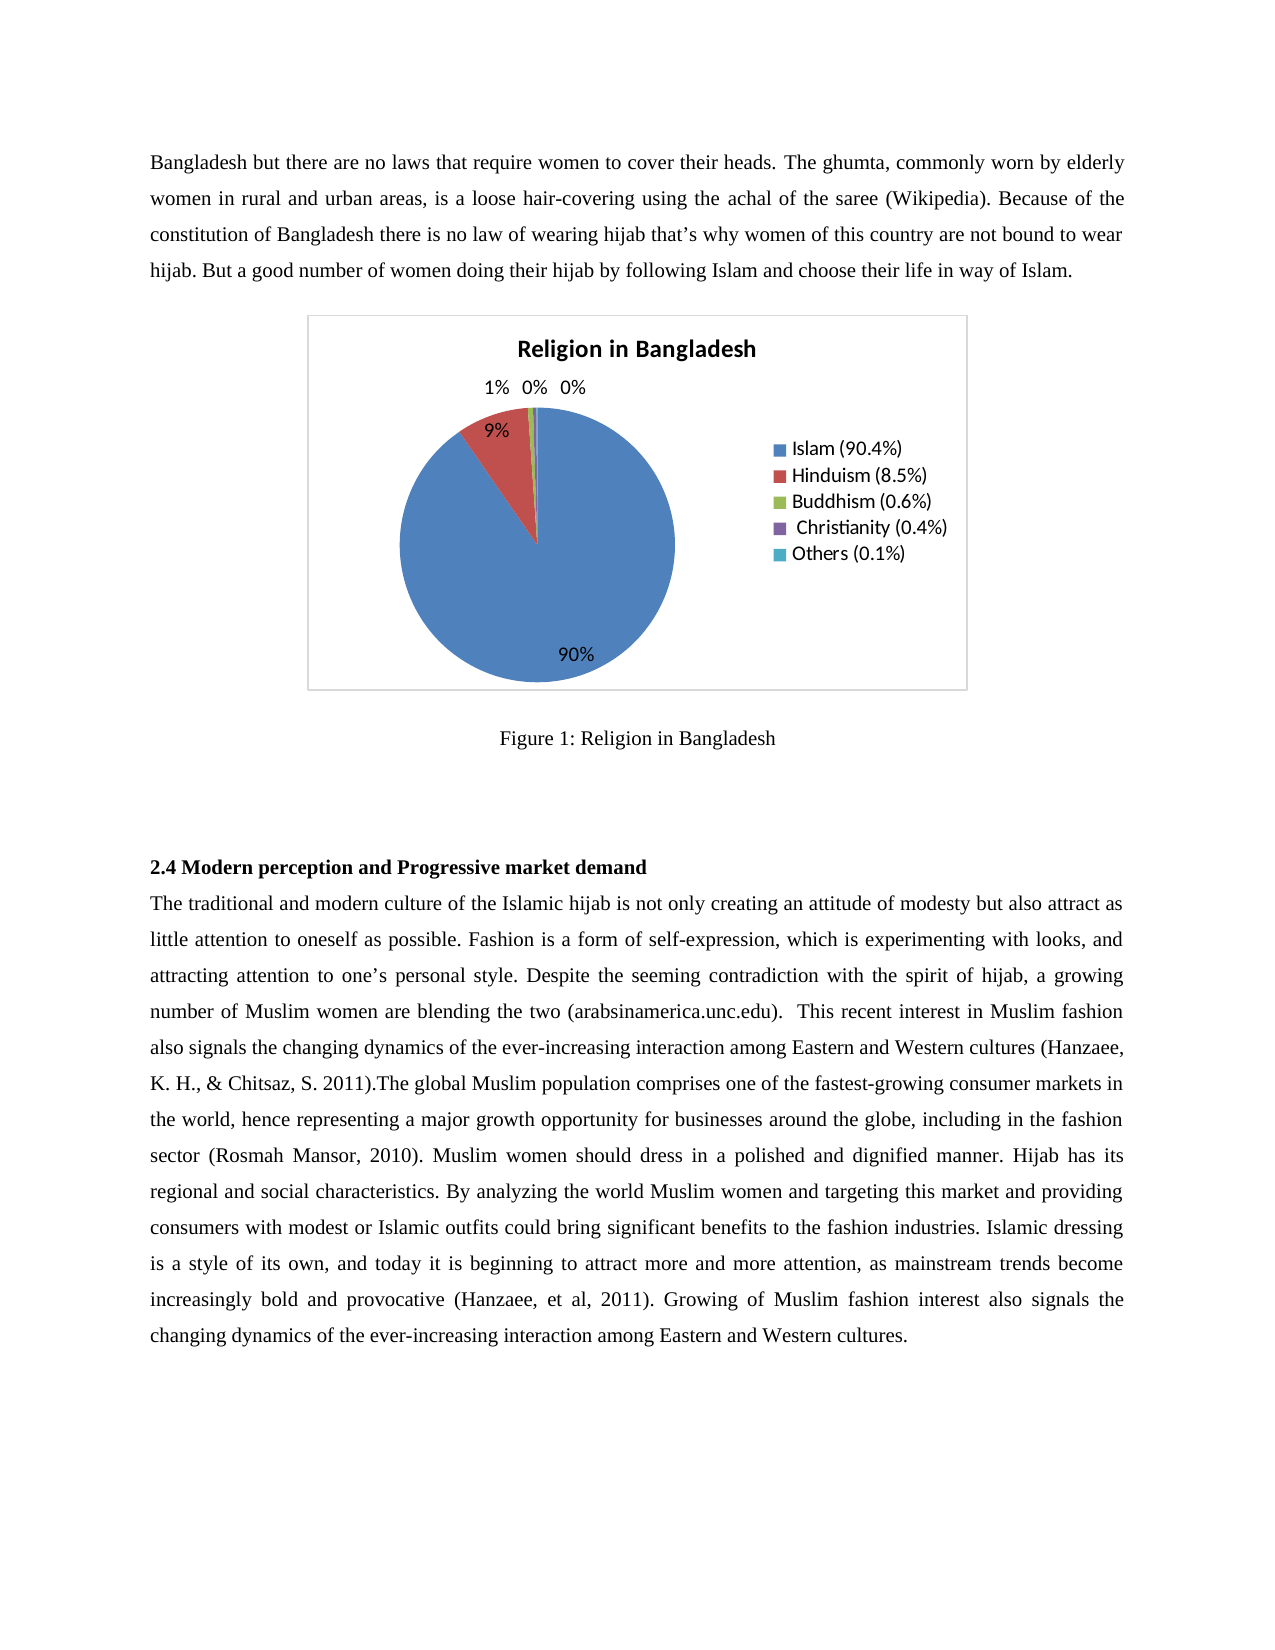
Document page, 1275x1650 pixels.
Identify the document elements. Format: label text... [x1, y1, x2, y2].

text 2.4 Modern perception and Progressive market demand [150, 854, 1125, 879]
text Figure 1: Religion in Bangladesh [150, 726, 1125, 750]
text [150, 150, 1125, 282]
text The traditional and modern culture of the Islamic hijab is not only creating an attitude of modesty but also attract as little attention to oneself as possible. Fashion is a form of self-expression, which is experimenting with looks, and attracting attention to one’s personal style. Despite the seeming contradiction with the spirit of hijab, a growing number of Muslim women are blending the two (arabsinamerica.unc.edu). This recent interest in Muslim fashion also signals the changing dynamics of the ever-increasing interaction among Eastern and Western cultures (Hanzaee, K. H., & Chitsaz, S. 2011).The global Muslim population comprises one of the fastest-growing consumer markets in the world, hence representing a major growth opportunity for businesses around the globe, including in the fashion sector (Rosmah Mansor, 2010). Muslim women should dress in a polished and dignified manner. Hijab has its regional and social characteristics. By analyzing the world Muslim women and targeting this market and providing consumers with modest or Islamic outfits could bring significant benefits to the fashion industries. Islamic dressing is a style of its own, and today it is beginning to attract more and more attention, as mainstream trends become increasingly bold and provocative (Hanzaee, et al, 2011). Growing of Muslim fashion interest also signals the changing dynamics of the ever-increasing interaction among Eastern and Western cultures. [150, 891, 1125, 1347]
